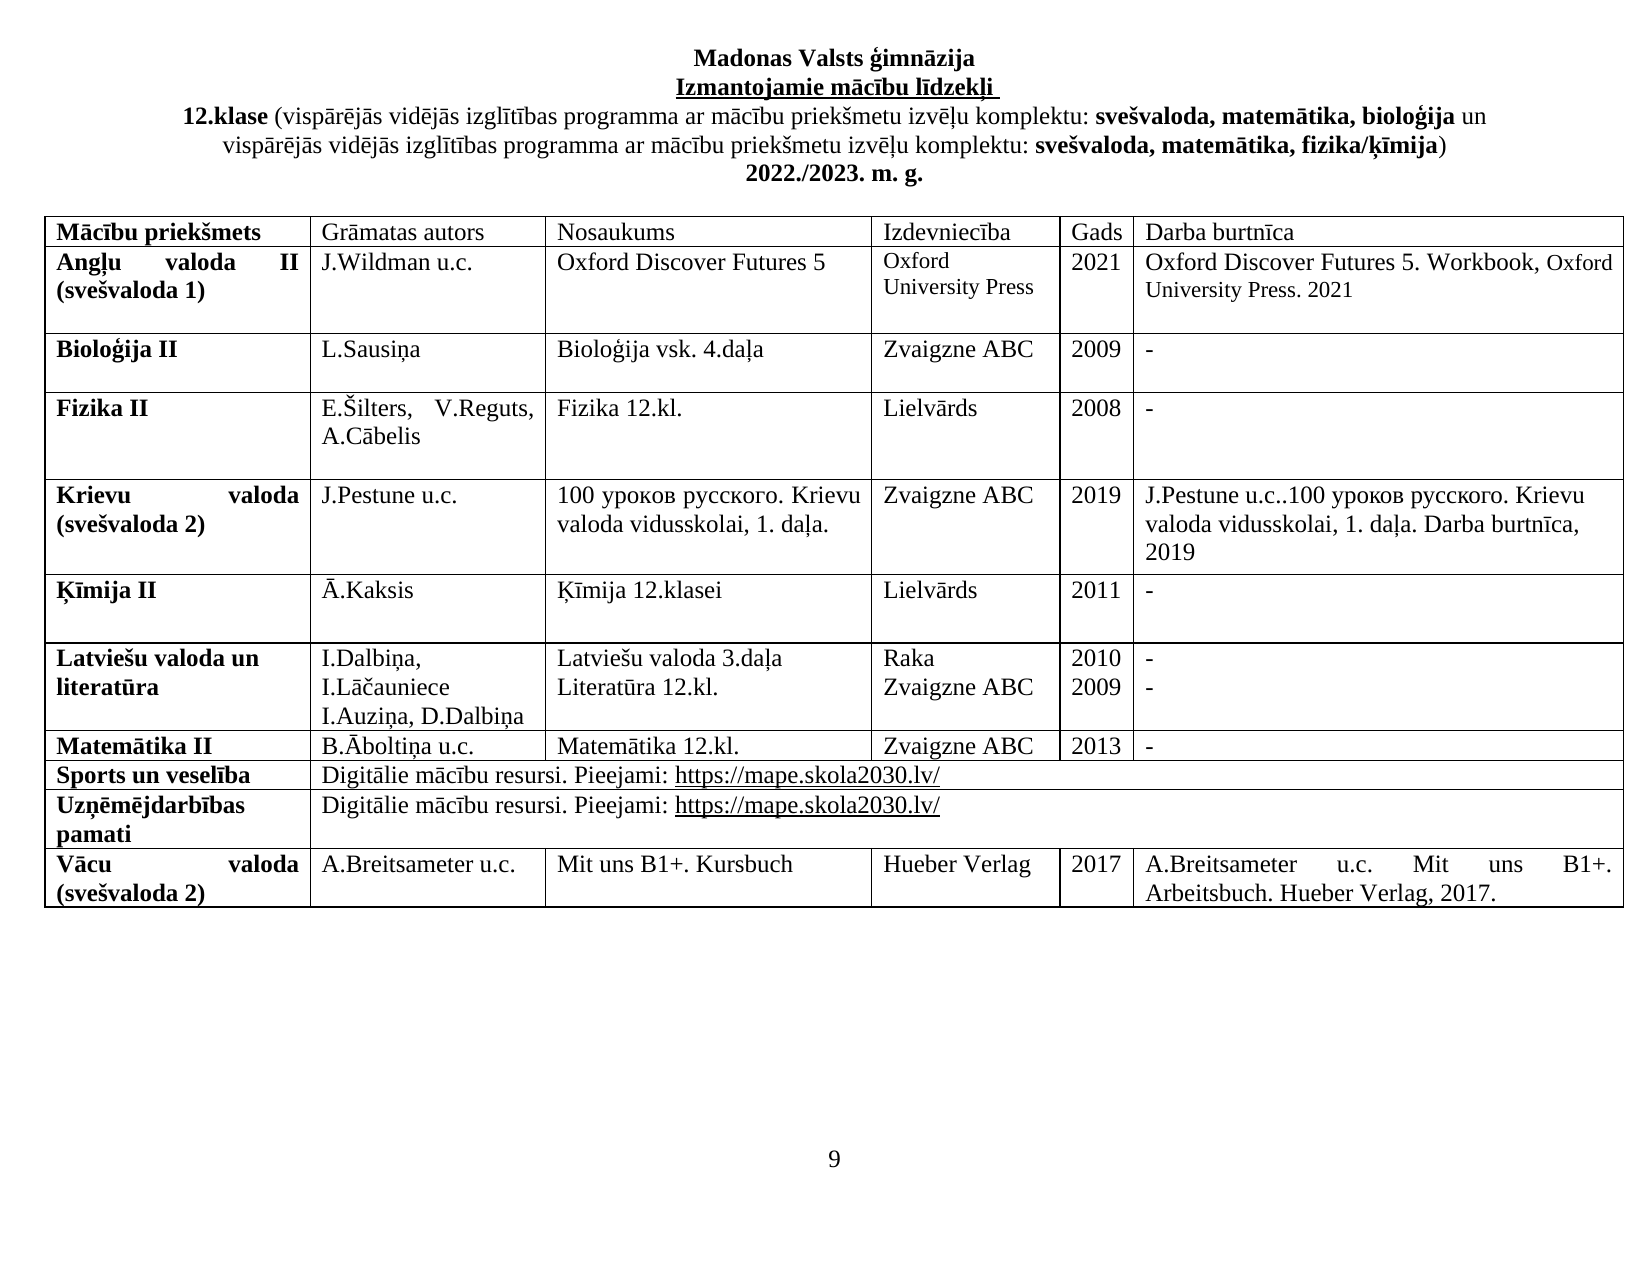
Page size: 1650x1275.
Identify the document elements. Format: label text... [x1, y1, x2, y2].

table_cell Matemātika II [46, 731, 310, 759]
table_cell Bioloģija vsk. 4.daļa [546, 334, 871, 392]
table_header Nosaukums [546, 217, 871, 246]
table_cell Lielvārds [872, 393, 1059, 479]
table_cell Digitālie mācību resursi. Pieejami: https://mape.skola2030.lv/ [311, 761, 1623, 789]
table_cell Vācu valoda (svešvaloda 2) [46, 849, 310, 906]
table_cell Fizika II [46, 393, 310, 479]
table_cell 2019 [1061, 480, 1133, 574]
table_cell E.Šilters, V.Reguts, A.Cābelis [311, 393, 545, 479]
table_cell 2011 [1061, 575, 1133, 642]
table_cell 2008 [1061, 393, 1133, 479]
table_cell Digitālie mācību resursi. Pieejami: https://mape.skola2030.lv/ [311, 790, 1623, 848]
text vispārējās vidējās izglītības programma ar mācību priekšmetu izvēļu komplektu: svešvaloda, matemātika, fizika/ķīmija) [44, 130, 1624, 158]
table_cell Hueber Verlag [872, 849, 1059, 906]
table_cell 2009 [1061, 334, 1133, 392]
table_cell 2013 [1061, 731, 1133, 759]
table_cell Oxford Discover Futures 5 [546, 247, 871, 333]
table_cell - [1134, 731, 1623, 759]
table_cell Ā.Kaksis [311, 575, 545, 642]
table_cell Krievu valoda (svešvaloda 2) [46, 480, 310, 574]
table_cell Oxford University Press [872, 247, 1059, 333]
table_cell A.Breitsameter u.c. Mit uns B1+. Arbeitsbuch. Hueber Verlag, 2017. [1134, 849, 1623, 906]
table_cell Latviešu valoda 3.daļa Literatūra 12.kl. [546, 644, 871, 730]
table_cell Fizika 12.kl. [546, 393, 871, 479]
table_header Mācību priekšmets [46, 217, 310, 246]
table_cell J.Pestune u.c..100 уроков русского. Krievu valoda vidusskolai, 1. daļa. Darba burtnīca, 2019 [1134, 480, 1623, 574]
table_cell Matemātika 12.kl. [546, 731, 871, 759]
table_cell Sports un veselība [46, 761, 310, 789]
table_cell - [1134, 575, 1623, 642]
table_cell 2021 [1061, 247, 1133, 333]
text 12.klase (vispārējās vidējās izglītības programma ar mācību priekšmetu izvēļu komplektu: svešvaloda, matemātika, bioloģija un [44, 101, 1624, 130]
table_cell Uzņēmējdarbības pamati [46, 790, 310, 848]
table_cell A.Breitsameter u.c. [311, 849, 545, 906]
table_cell Lielvārds [872, 575, 1059, 642]
table_cell - [1134, 393, 1623, 479]
table_cell Latviešu valoda un literatūra [46, 644, 310, 730]
table_cell 100 уроков русского. Krievu valoda vidusskolai, 1. daļa. [546, 480, 871, 574]
table_cell 2010 2009 [1061, 644, 1133, 730]
text 2022./2023. m. g. [44, 158, 1624, 187]
table_cell - [1134, 334, 1623, 392]
text Madonas Valsts ģimnāzija [44, 43, 1624, 72]
table_cell Oxford Discover Futures 5. Workbook, Oxford University Press. 2021 [1134, 247, 1623, 333]
table_cell B.Āboltiņa u.c. [311, 731, 545, 759]
text Izmantojamie mācību līdzekļi [44, 72, 1624, 101]
table_cell J.Wildman u.c. [311, 247, 545, 333]
table_header Izdevniecība [872, 217, 1059, 246]
table_cell Angļu valoda II (svešvaloda 1) [46, 247, 310, 333]
table_cell Ķīmija II [46, 575, 310, 642]
table_cell Zvaigzne ABC [872, 480, 1059, 574]
table_cell Zvaigzne ABC [872, 334, 1059, 392]
table_cell - - [1134, 644, 1623, 730]
table_header Grāmatas autors [311, 217, 545, 246]
table_cell J.Pestune u.c. [311, 480, 545, 574]
table_cell L.Sausiņa [311, 334, 545, 392]
table_cell Zvaigzne ABC [872, 731, 1059, 759]
table_cell Bioloģija II [46, 334, 310, 392]
table_header Darba burtnīca [1134, 217, 1623, 246]
table_header Gads [1061, 217, 1133, 246]
table_cell Ķīmija 12.klasei [546, 575, 871, 642]
table_cell I.Dalbiņa, I.Lāčauniece I.Auziņa, D.Dalbiņa [311, 644, 545, 730]
table_cell 2017 [1061, 849, 1133, 906]
table_cell Mit uns B1+. Kursbuch [546, 849, 871, 906]
table_cell Raka Zvaigzne ABC [872, 644, 1059, 730]
